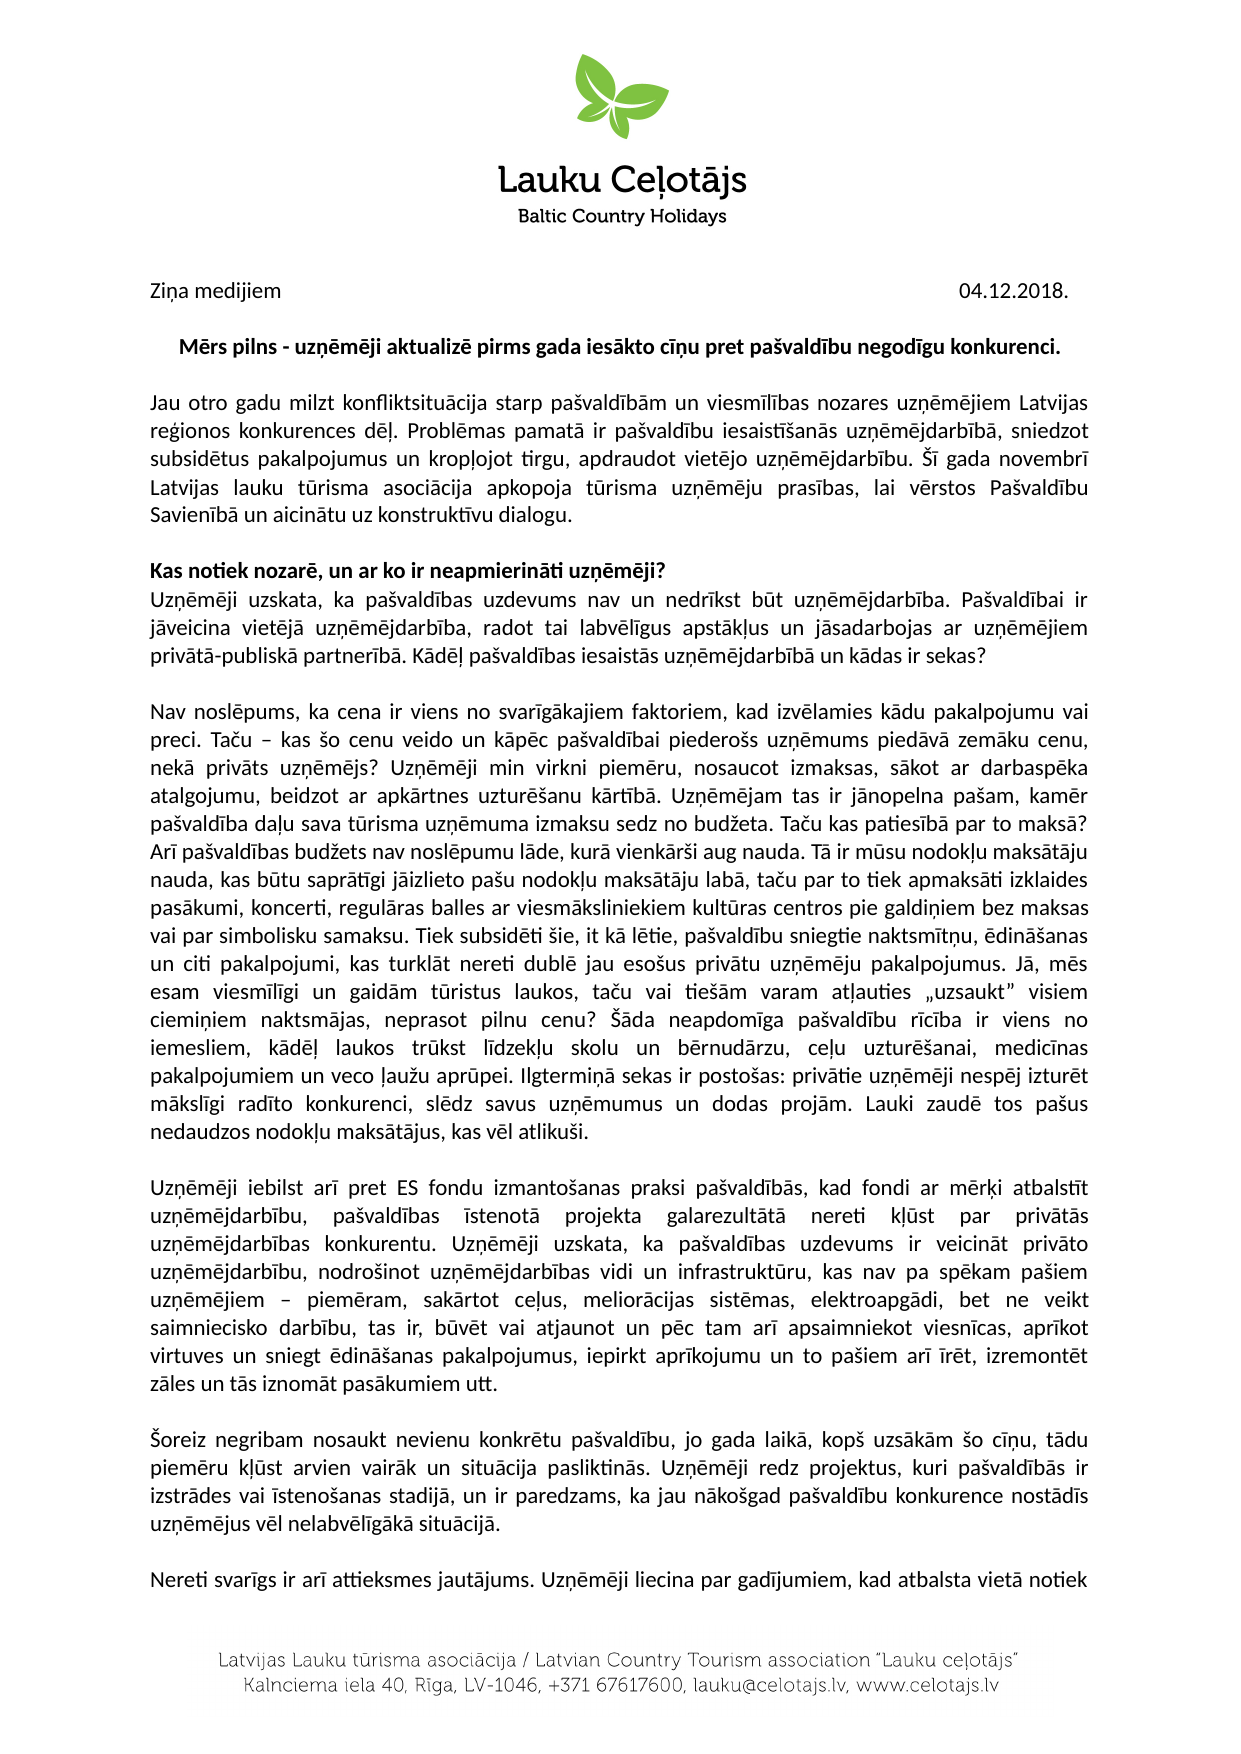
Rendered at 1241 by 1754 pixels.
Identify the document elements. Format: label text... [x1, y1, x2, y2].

text Jau otro gadu milzt konfliktsituācija starp pašvaldībām un viesmīlības nozares uzņēmējiem Latvijas reģionos konkurences dēļ. Problēmas pamatā ir pašvaldību iesaistīšanās uzņēmējdarbībā, sniedzot subsidētus pakalpojumus un kropļojot tirgu, apdraudot vietējo uzņēmējdarbību. Šī gada novembrī Latvijas lauku tūrisma asociācija apkopoja tūrisma uzņēmēju prasības, lai vērstos Pašvaldību Savienībā un aicinātu uz konstruktīvu dialogu. [150, 388, 1090, 529]
text Nav noslēpums, ka cena ir viens no svarīgākajiem faktoriem, kad izvēlamies kādu pakalpojumu vai preci. Taču – kas šo cenu veido un kāpēc pašvaldībai piederošs uzņēmums piedāvā zemāku cenu, nekā privāts uzņēmējs? Uzņēmēji min virkni piemēru, nosaucot izmaksas, sākot ar darbaspēka atalgojumu, beidzot ar apkārtnes uzturēšanu kārtībā. Uzņēmējam tas ir jānopelna pašam, kamēr pašvaldība daļu sava tūrisma uzņēmuma izmaksu sedz no budžeta. Taču kas patiesībā par to maksā? Arī pašvaldības budžets nav noslēpumu lāde, kurā vienkārši aug nauda. Tā ir mūsu nodokļu maksātāju nauda, kas būtu saprātīgi jāizlieto pašu nodokļu maksātāju labā, taču par to tiek apmaksāti izklaides pasākumi, koncerti, regulāras balles ar viesmāksliniekiem kultūras centros pie galdiņiem bez maksas vai par simbolisku samaksu. Tiek subsidēti šie, it kā lētie, pašvaldību sniegtie naktsmītņu, ēdināšanas un citi pakalpojumi, kas turklāt nereti dublē jau esošus privātu uzņēmēju pakalpojumus. Jā, mēs esam viesmīlīgi un gaidām tūristus laukos, taču vai tiešām varam atļauties „uzsaukt” visiem ciemiņiem naktsmājas, neprasot pilnu cenu? Šāda neapdomīga pašvaldību rīcība ir viens no iemesliem, kādēļ laukos trūkst līdzekļu skolu un bērnudārzu, ceļu uzturēšanai, medicīnas pakalpojumiem un veco ļaužu aprūpei. Ilgtermiņā sekas ir postošas: privātie uzņēmēji nespēj izturēt mākslīgi radīto konkurenci, slēdz savus uzņēmumus un dodas projām. Lauki zaudē tos pašus nedaudzos nodokļu maksātājus, kas vēl atlikuši. [150, 697, 1090, 1145]
text Uzņēmēji uzskata, ka pašvaldības uzdevums nav un nedrīkst būt uzņēmējdarbība. Pašvaldībai ir jāveicina vietējā uzņēmējdarbība, radot tai labvēlīgus apstākļus un jāsadarbojas ar uzņēmējiem privātā-publiskā partnerībā. Kādēļ pašvaldības iesaistās uzņēmējdarbībā un kādas ir sekas? [150, 585, 1090, 669]
text Kas notiek nozarē, un ar ko ir neapmierināti uzņēmēji? [150, 557, 1090, 585]
text Šoreiz negribam nosaukt nevienu konkrētu pašvaldību, jo gada laikā, kopš uzsākām šo cīņu, tādu piemēru kļūst arvien vairāk un situācija pasliktinās. Uzņēmēji redz projektus, kuri pašvaldībās ir izstrādes vai īstenošanas stadijā, un ir paredzams, ka jau nākošgad pašvaldību konkurence nostādīs uzņēmējus vēl nelabvēlīgākā situācijā. [150, 1425, 1090, 1537]
text Mērs pilns - uzņēmēji aktualizē pirms gada iesākto cīņu pret pašvaldību negodīgu konkurenci. [150, 332, 1090, 361]
text Uzņēmēji iebilst arī pret ES fondu izmantošanas praksi pašvaldībās, kad fondi ar mērķi atbalstīt uzņēmējdarbību, pašvaldības īstenotā projekta galarezultātā nereti kļūst par privātās uzņēmējdarbības konkurentu. Uzņēmēji uzskata, ka pašvaldības uzdevums ir veicināt privāto uzņēmējdarbību, nodrošinot uzņēmējdarbības vidi un infrastruktūru, kas nav pa spēkam pašiem uzņēmējiem – piemēram, sakārtot ceļus, meliorācijas sistēmas, elektroapgādi, bet ne veikt saimniecisko darbību, tas ir, būvēt vai atjaunot un pēc tam arī apsaimniekot viesnīcas, aprīkot virtuves un sniegt ēdināšanas pakalpojumus, iepirkt aprīkojumu un to pašiem arī īrēt, izremontēt zāles un tās iznomāt pasākumiem utt. [150, 1173, 1090, 1397]
picture [186, 1625, 1054, 1717]
picture [467, 37, 774, 249]
text Ziņa medijiem 04.12.2018. [150, 276, 1090, 304]
